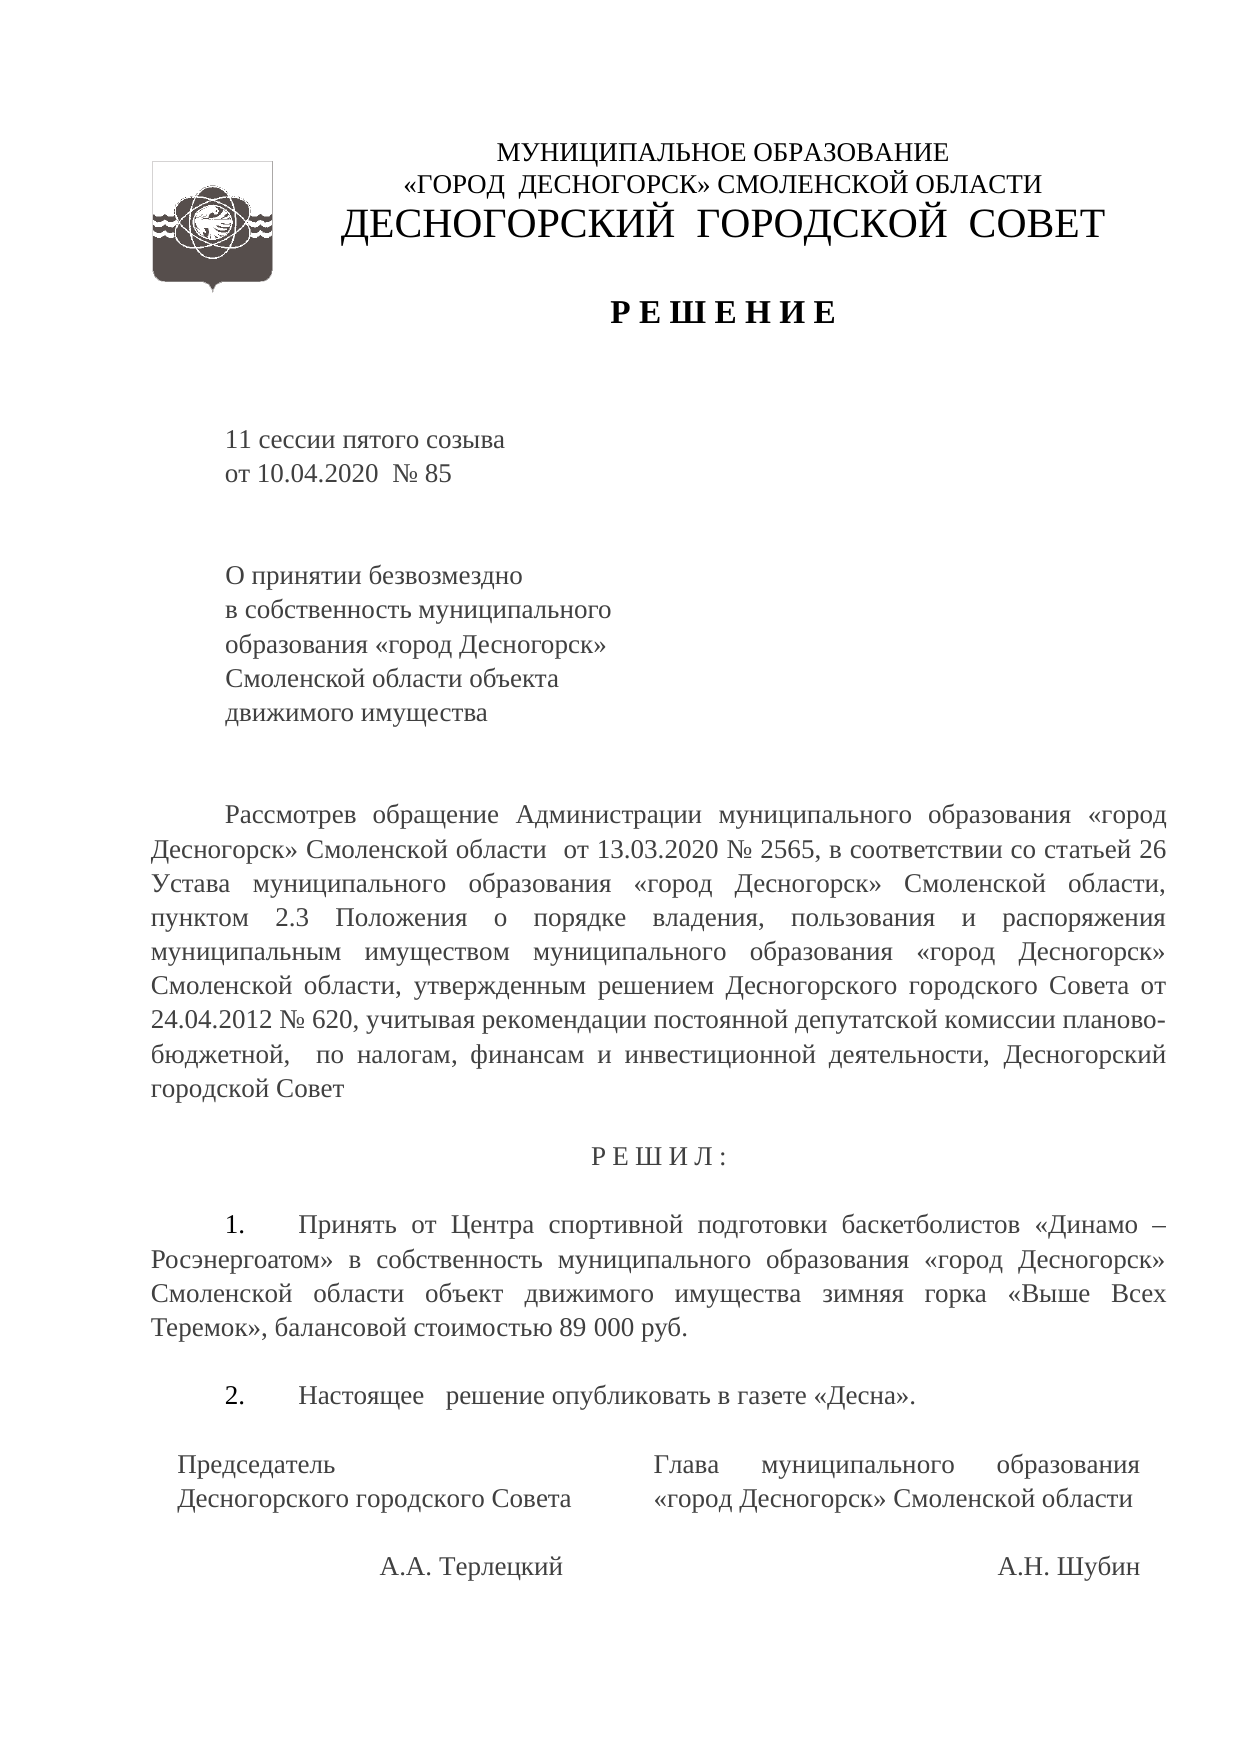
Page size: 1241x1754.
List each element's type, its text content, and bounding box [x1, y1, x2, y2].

text 11 сессии пятого созыва [151, 423, 1167, 454]
text Рассмотрев обращение Администрации муниципального образования «город Десногорск» Смоленской области от 13.03.2020 № 2565, в соответствии со статьей 26 Устава муниципального образования «город Десногорск» Смоленской области, пунктом 2.3 Положения о порядке владения, пользования и распоряжения муниципальным имуществом муниципального образования «город Десногорск» Смоленской области, утвержденным решением Десногорского городского Совета от 24.04.2012 № 620, учитывая рекомендации постоянной депутатской комиссии планово-бюджетной, по налогам, финансам и инвестиционной деятельности, Десногорский городской Совет [151, 798, 1167, 1103]
text от 10.04.2020 № 85 [151, 457, 1167, 488]
text О принятии безвозмездно [151, 559, 1167, 591]
text РЕШИЛ: [151, 1140, 1167, 1171]
text образования «город Десногорск» [151, 628, 1167, 659]
list Принять от Центра спортивной подготовки баскетболистов «Динамо – Росэнергоатом» в собственность муниципального образования «город Десногорск» Смоленской области объект движимого имущества зимняя горка «Выше Всех Теремок», балансовой стоимостью 89 000 руб. [151, 1208, 1167, 1342]
text в собственность муниципального [151, 593, 1167, 625]
picture [150, 160, 274, 293]
table_header Глава муниципального образования «город Десногорск» Смоленской области А.Н. Шубин [642, 1448, 1152, 1584]
list Настоящее решение опубликовать в газете «Десна». [151, 1379, 1167, 1411]
text движимого имущества [151, 696, 1167, 727]
text Смоленской области объекта [151, 662, 1167, 693]
table_header Председатель Десногорского городского Совета А.А. Терлецкий [166, 1448, 642, 1584]
